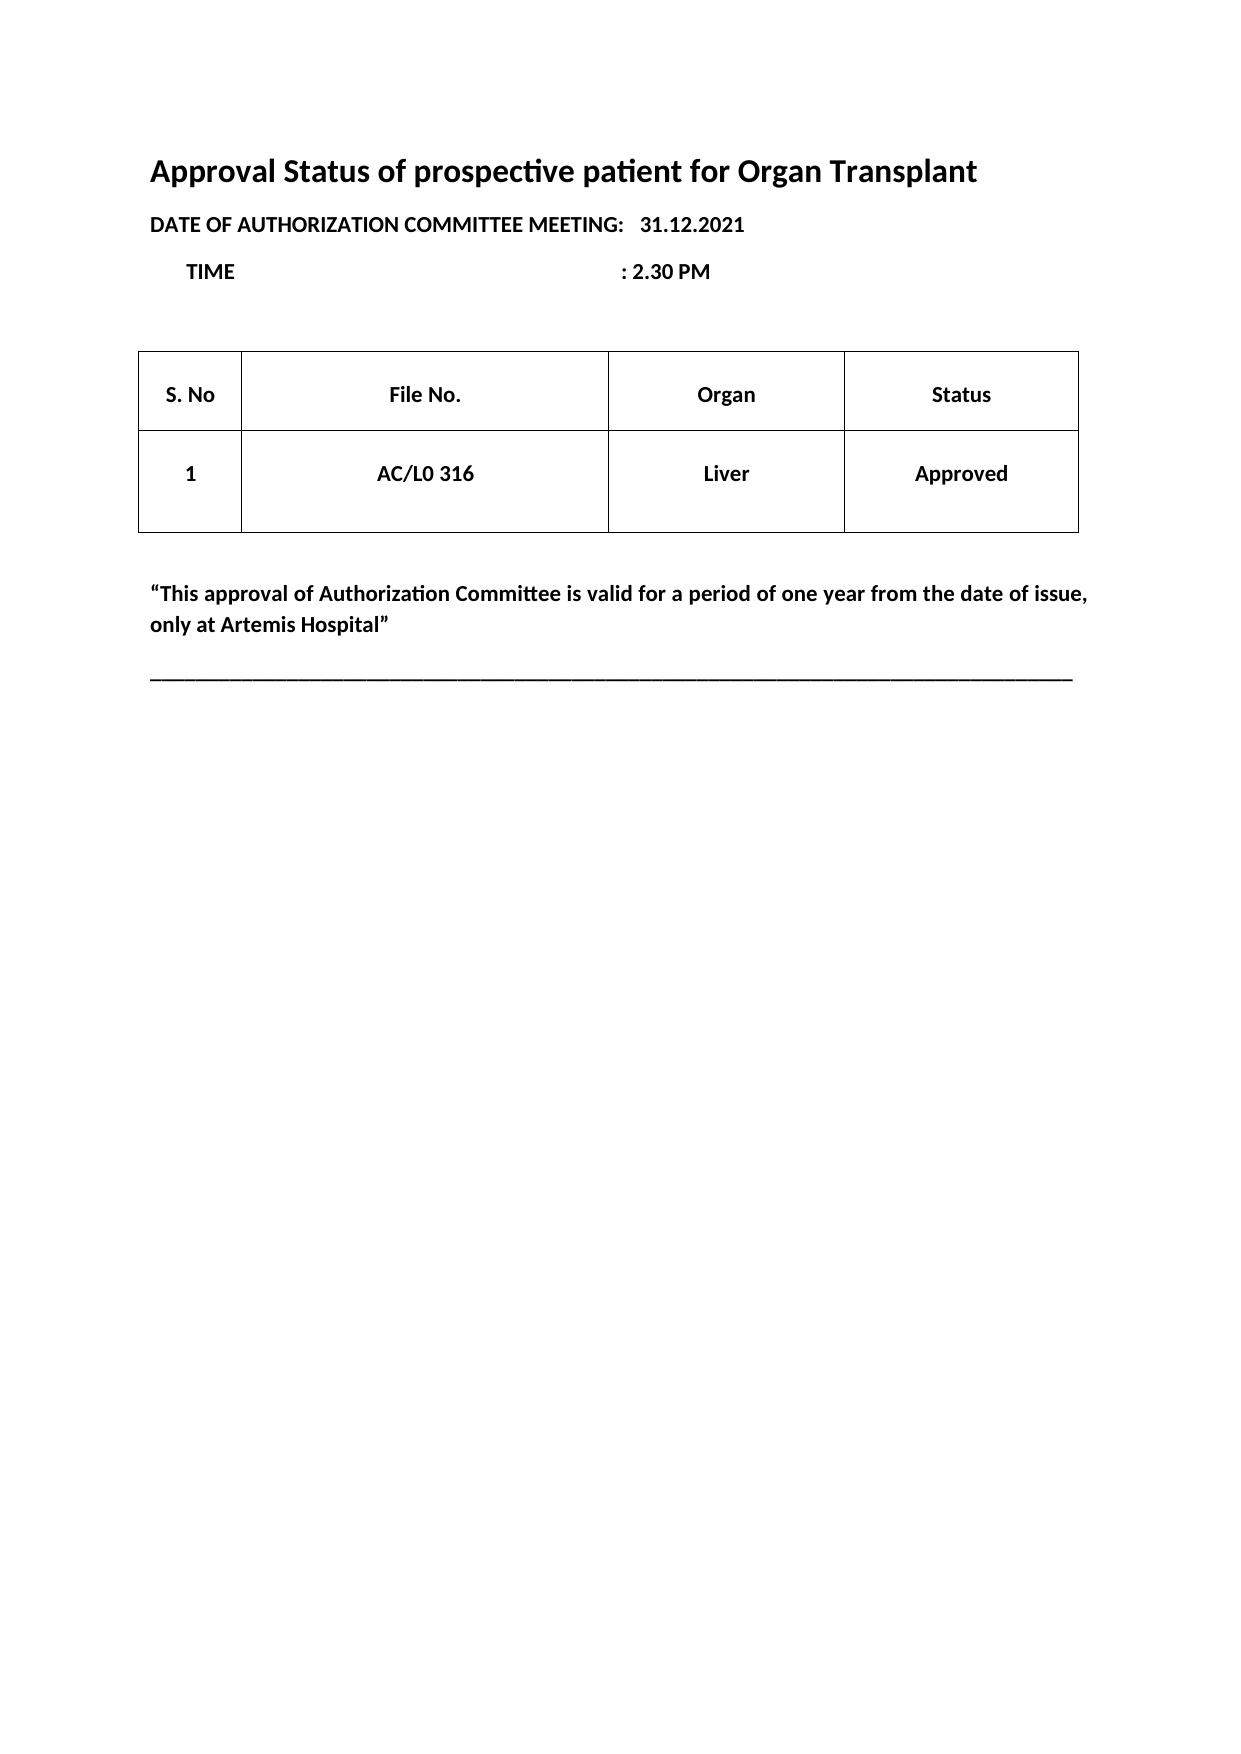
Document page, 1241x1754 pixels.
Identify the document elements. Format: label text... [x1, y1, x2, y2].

table_cell Liver [609, 431, 844, 532]
table_cell 1 [139, 431, 241, 532]
table_cell Approved [845, 431, 1078, 532]
text _________________________________________________________________________________ [150, 657, 1090, 685]
table_header S. No [139, 352, 241, 430]
table_header Organ [609, 352, 844, 430]
table_header File No. [242, 352, 608, 430]
text Approval Status of prospective patient for Organ Transplant [150, 150, 1090, 191]
text TIME : 2.30 PM [150, 257, 1090, 286]
table_header Status [845, 352, 1078, 430]
text “This approval of Authorization Committee is valid for a period of one year from the date of issue, only at Artemis Hospital” [150, 579, 1090, 638]
table_cell AC/L0 316 [242, 431, 608, 532]
text DATE OF AUTHORIZATION COMMITTEE MEETING: 31.12.2021 [150, 211, 1090, 239]
